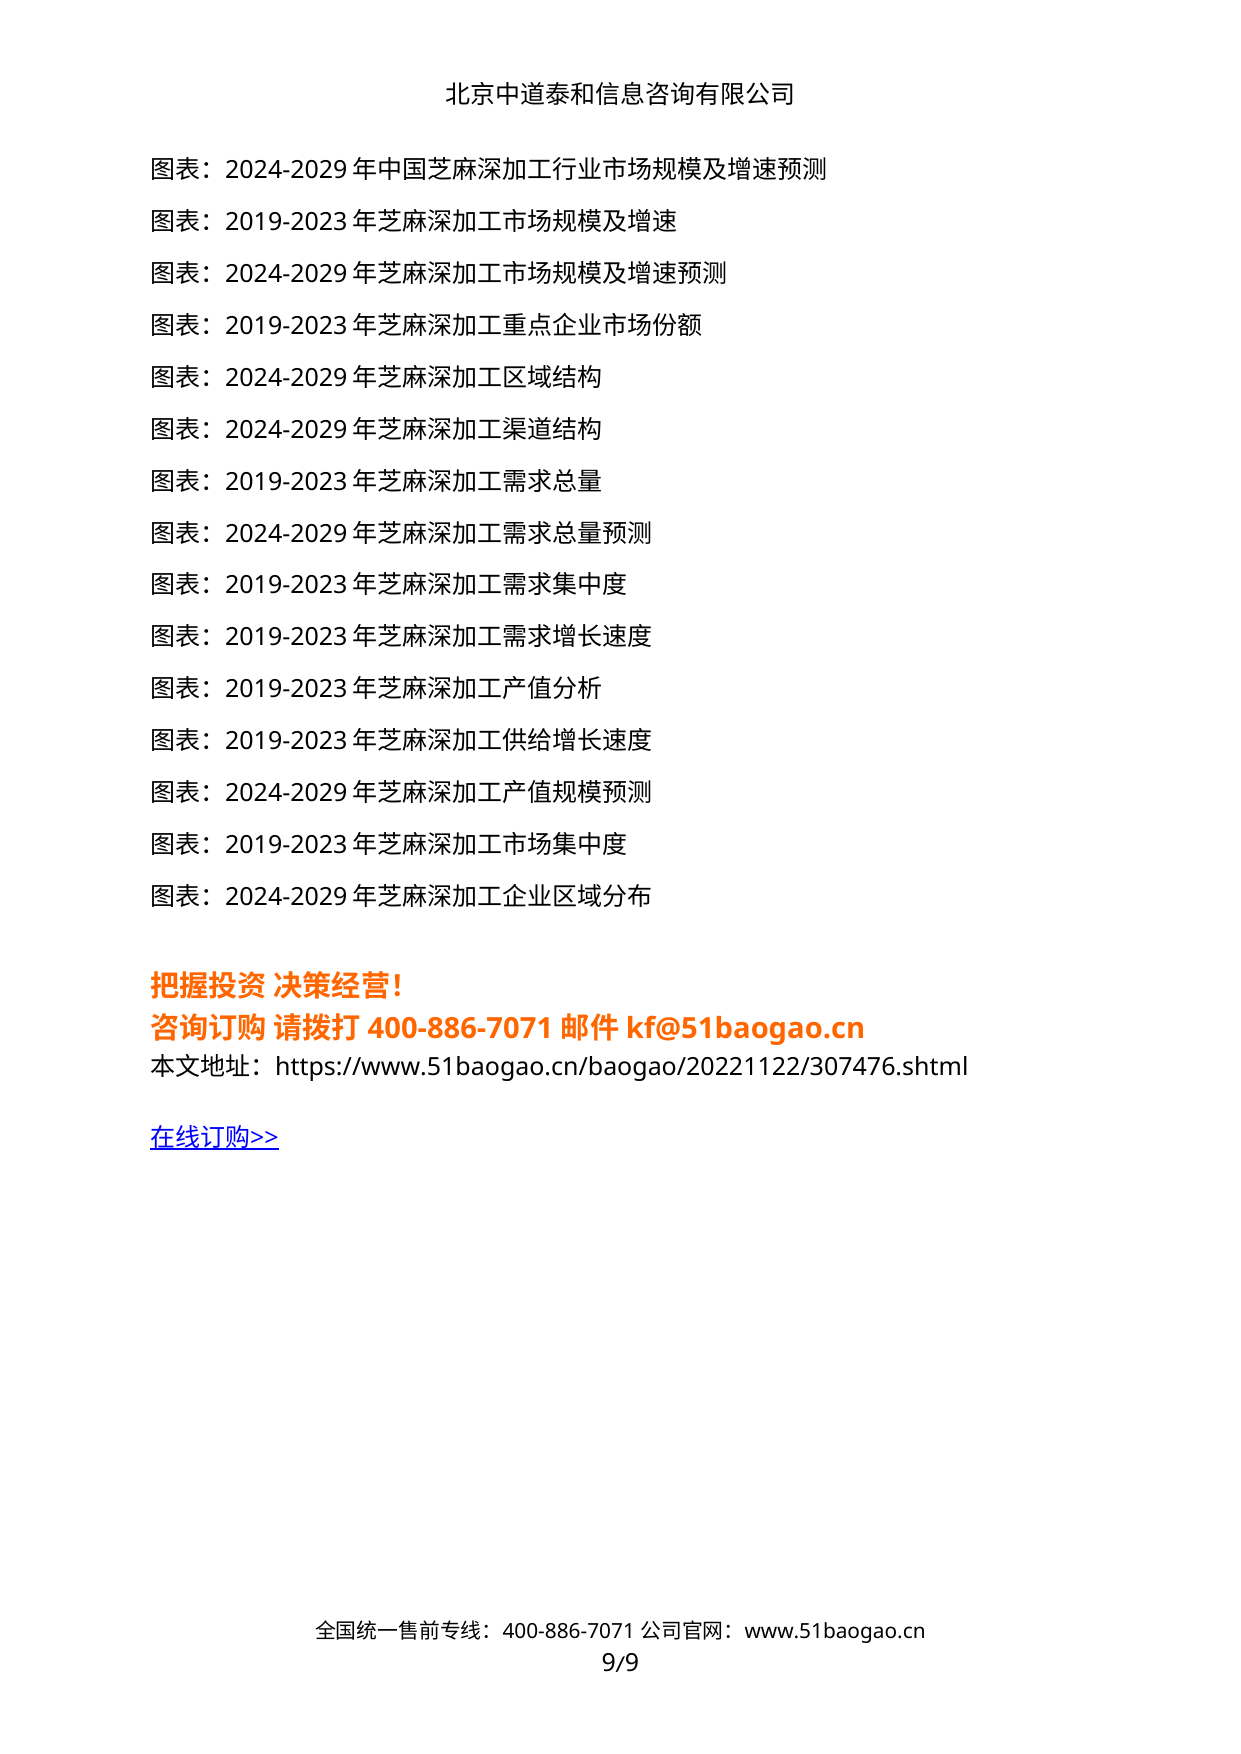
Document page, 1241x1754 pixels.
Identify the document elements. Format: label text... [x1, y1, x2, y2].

text 图表：2019-2023年芝麻深加工重点企业市场份额 [150, 306, 1090, 342]
text 图表：2019-2023年芝麻深加工产值分析 [150, 669, 1090, 705]
text 图表：2024-2029年芝麻深加工需求总量预测 [150, 513, 1090, 549]
text 图表：2024-2029年芝麻深加工区域结构 [150, 357, 1090, 394]
text 图表：2019-2023年芝麻深加工需求增长速度 [150, 617, 1090, 653]
text 图表：2019-2023年芝麻深加工需求总量 [150, 461, 1090, 497]
text 图表：2024-2029年芝麻深加工产值规模预测 [150, 772, 1090, 809]
text 在线订购>> [150, 1083, 1090, 1153]
text 图表：2019-2023年芝麻深加工供给增长速度 [150, 721, 1090, 757]
text 把握投资 决策经营！咨询订购 请拨打 400-886-7071 邮件 kf@51baogao.cn本文地址：https://www.51baogao.cn/baogao/20221122/307476.shtml [150, 928, 1090, 1083]
text 图表：2024-2029年中国芝麻深加工行业市场规模及增速预测 [150, 150, 1090, 186]
text 图表：2024-2029年芝麻深加工企业区域分布 [150, 876, 1090, 912]
text 图表：2024-2029年芝麻深加工渠道结构 [150, 409, 1090, 446]
text 图表：2019-2023年芝麻深加工市场规模及增速 [150, 202, 1090, 238]
text 图表：2024-2029年芝麻深加工市场规模及增速预测 [150, 254, 1090, 290]
text 图表：2019-2023年芝麻深加工需求集中度 [150, 565, 1090, 601]
text 图表：2019-2023年芝麻深加工市场集中度 [150, 824, 1090, 861]
